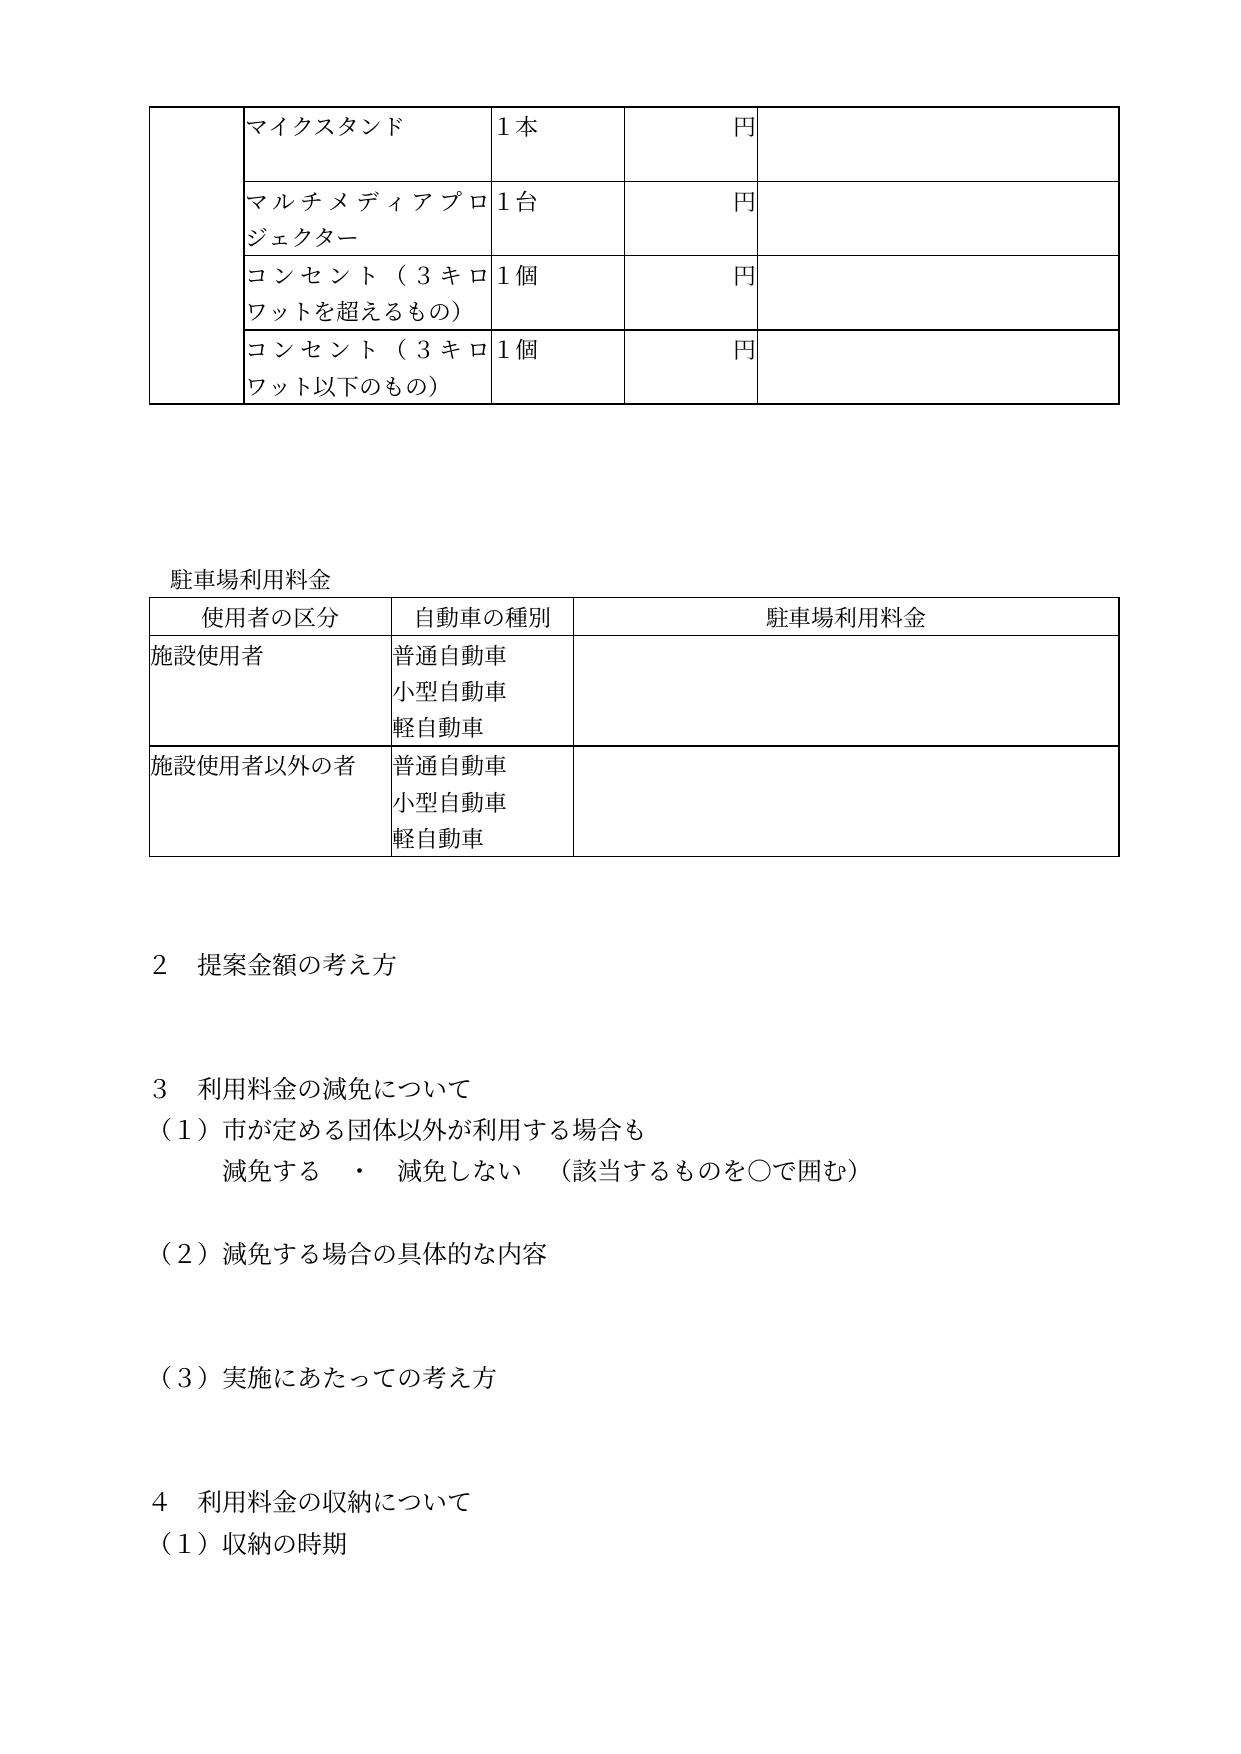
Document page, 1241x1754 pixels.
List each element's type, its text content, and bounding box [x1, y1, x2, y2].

table_cell 円 [625, 108, 757, 181]
table_cell 普通自動車 小型自動車 軽自動車 [392, 747, 573, 856]
table_cell １個 [492, 331, 624, 403]
table_cell １台 [492, 182, 624, 255]
table_cell [758, 182, 1118, 255]
text （１）市が定める団体以外が利用する場合も [148, 1111, 1122, 1147]
text 減免する ・ 減免しない （該当するものを○で囲む） [148, 1152, 1122, 1188]
table_cell 施設使用者以外の者 [150, 747, 391, 856]
text ２ 提案金額の考え方 [148, 945, 1122, 981]
text （１）収納の時期 [148, 1524, 1122, 1560]
text （２）減免する場合の具体的な内容 [148, 1234, 1122, 1271]
table_cell [758, 331, 1118, 403]
table_cell [574, 636, 1118, 745]
table_cell コンセント（３キロワットを超えるもの） [245, 256, 491, 329]
table_header 使用者の区分 [150, 598, 391, 634]
table_cell 円 [625, 182, 757, 255]
table_cell [758, 256, 1118, 329]
table_cell 円 [625, 256, 757, 329]
text ４ 利用料金の収納について [148, 1483, 1122, 1519]
table_cell コンセント（３キロワット以下のもの） [245, 331, 491, 403]
table_cell 普通自動車 小型自動車 軽自動車 [392, 636, 573, 745]
text 駐車場利用料金 [148, 560, 1122, 597]
table_cell マイクスタンド [245, 108, 491, 181]
text ３ 利用料金の減免について [148, 1069, 1122, 1106]
table_cell １個 [492, 256, 624, 329]
table_cell 円 [625, 331, 757, 403]
table_cell マルチメディアプロジェクター [245, 182, 491, 255]
table_cell 施設使用者 [150, 636, 391, 745]
table_cell １本 [492, 108, 624, 181]
table_header 自動車の種別 [392, 598, 573, 634]
table_cell [574, 747, 1118, 856]
table_header 駐車場利用料金 [574, 598, 1118, 634]
text （３）実施にあたっての考え方 [148, 1359, 1122, 1395]
table_cell [758, 108, 1118, 181]
